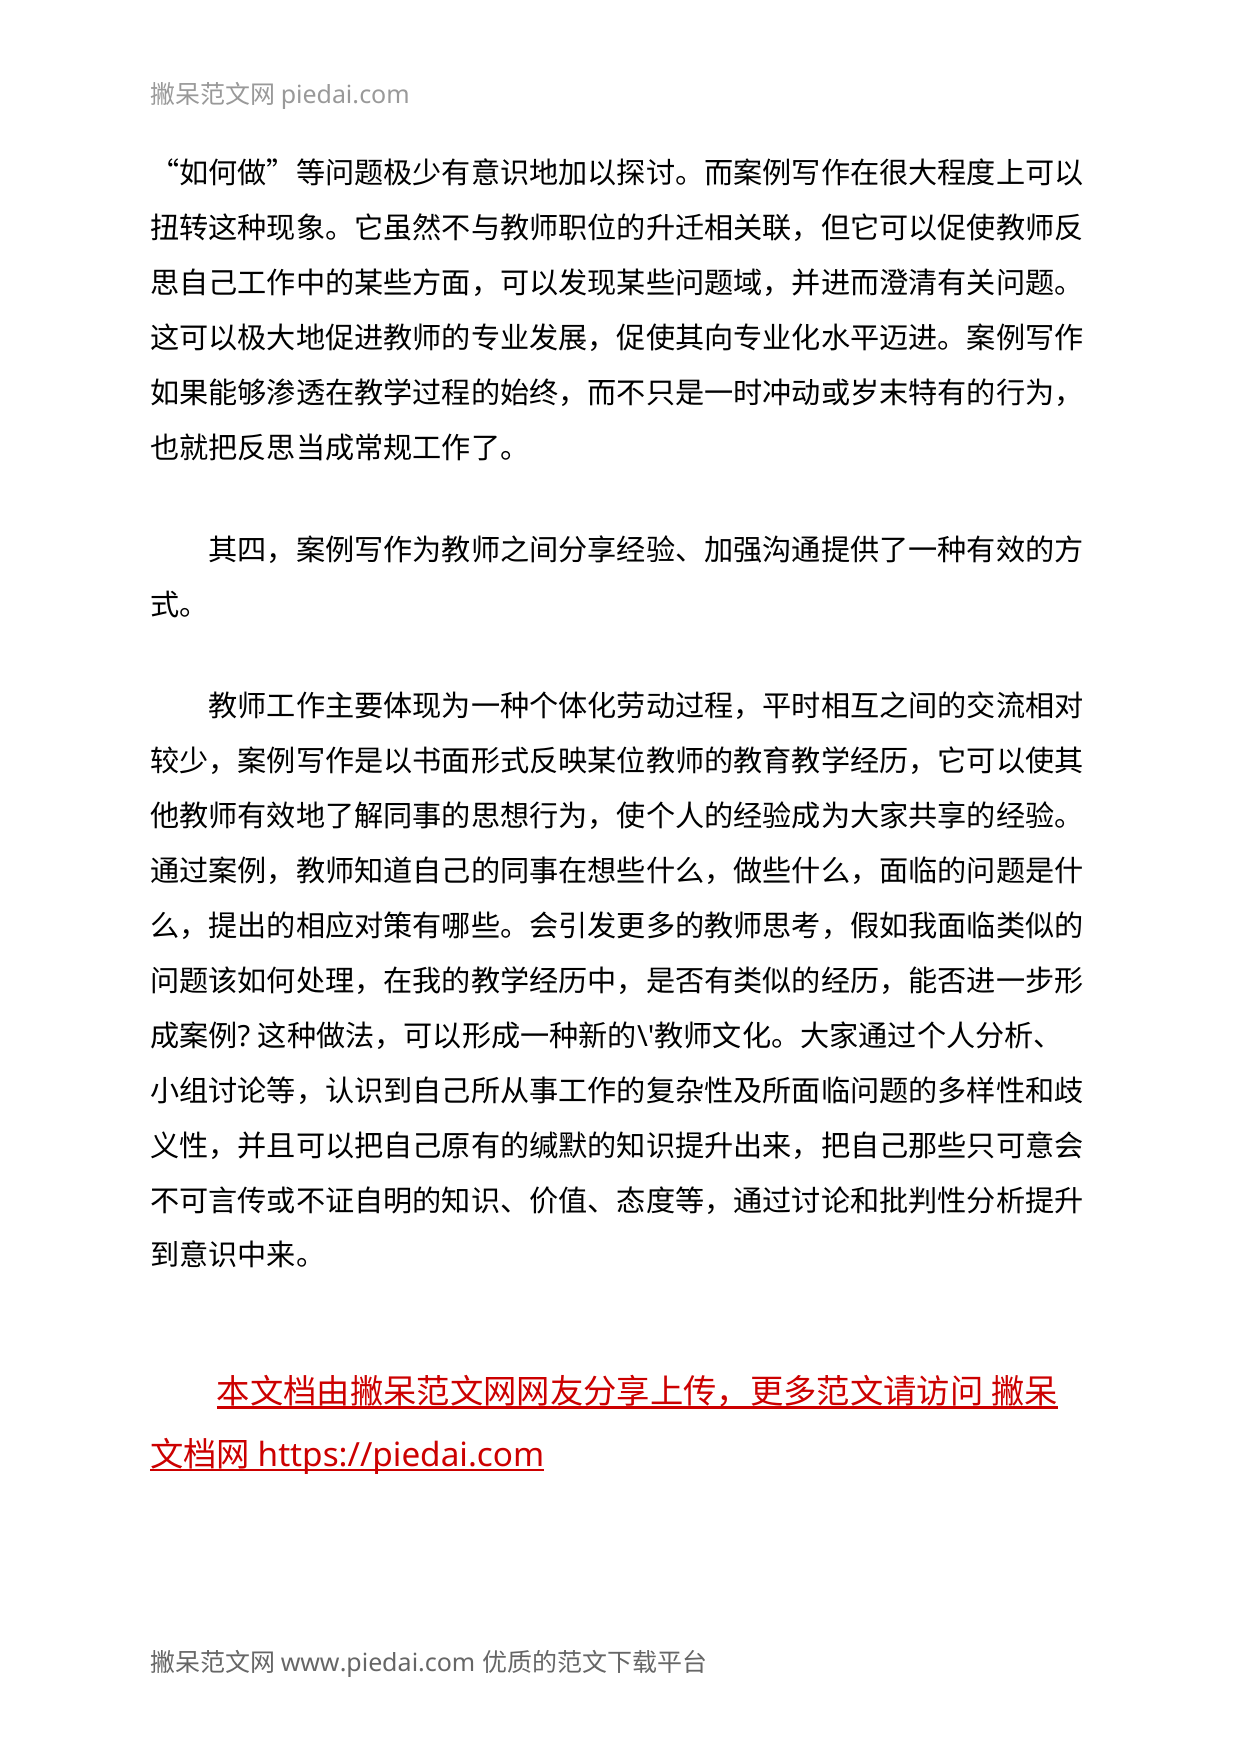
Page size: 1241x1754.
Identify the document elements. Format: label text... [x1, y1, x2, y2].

text 本文档由撇呆范文网网友分享上传，更多范文请访问 撇呆文档网 https://piedai.com [150, 1365, 1090, 1476]
text 其四，案例写作为教师之间分享经验、加强沟通提供了一种有效的方式。 [150, 526, 1090, 623]
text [150, 150, 1090, 467]
text 教师工作主要体现为一种个体化劳动过程，平时相互之间的交流相对较少，案例写作是以书面形式反映某位教师的教育教学经历，它可以使其他教师有效地了解同事的思想行为，使个人的经验成为大家共享的经验。通过案例，教师知道自己的同事在想些什么，做些什么，面临的问题是什么，提出的相应对策有哪些。会引发更多的教师思考，假如我面临类似的问题该如何处理，在我的教学经历中，是否有类似的经历，能否进一步形成案例? 这种做法，可以形成一种新的\'教师文化。大家通过个人分析、小组讨论等，认识到自己所从事工作的复杂性及所面临问题的多样性和歧义性，并且可以把自己原有的缄默的知识提升出来，把自己那些只可意会不可言传或不证自明的知识、价值、态度等，通过讨论和批判性分析提升到意识中来。 [150, 683, 1090, 1274]
